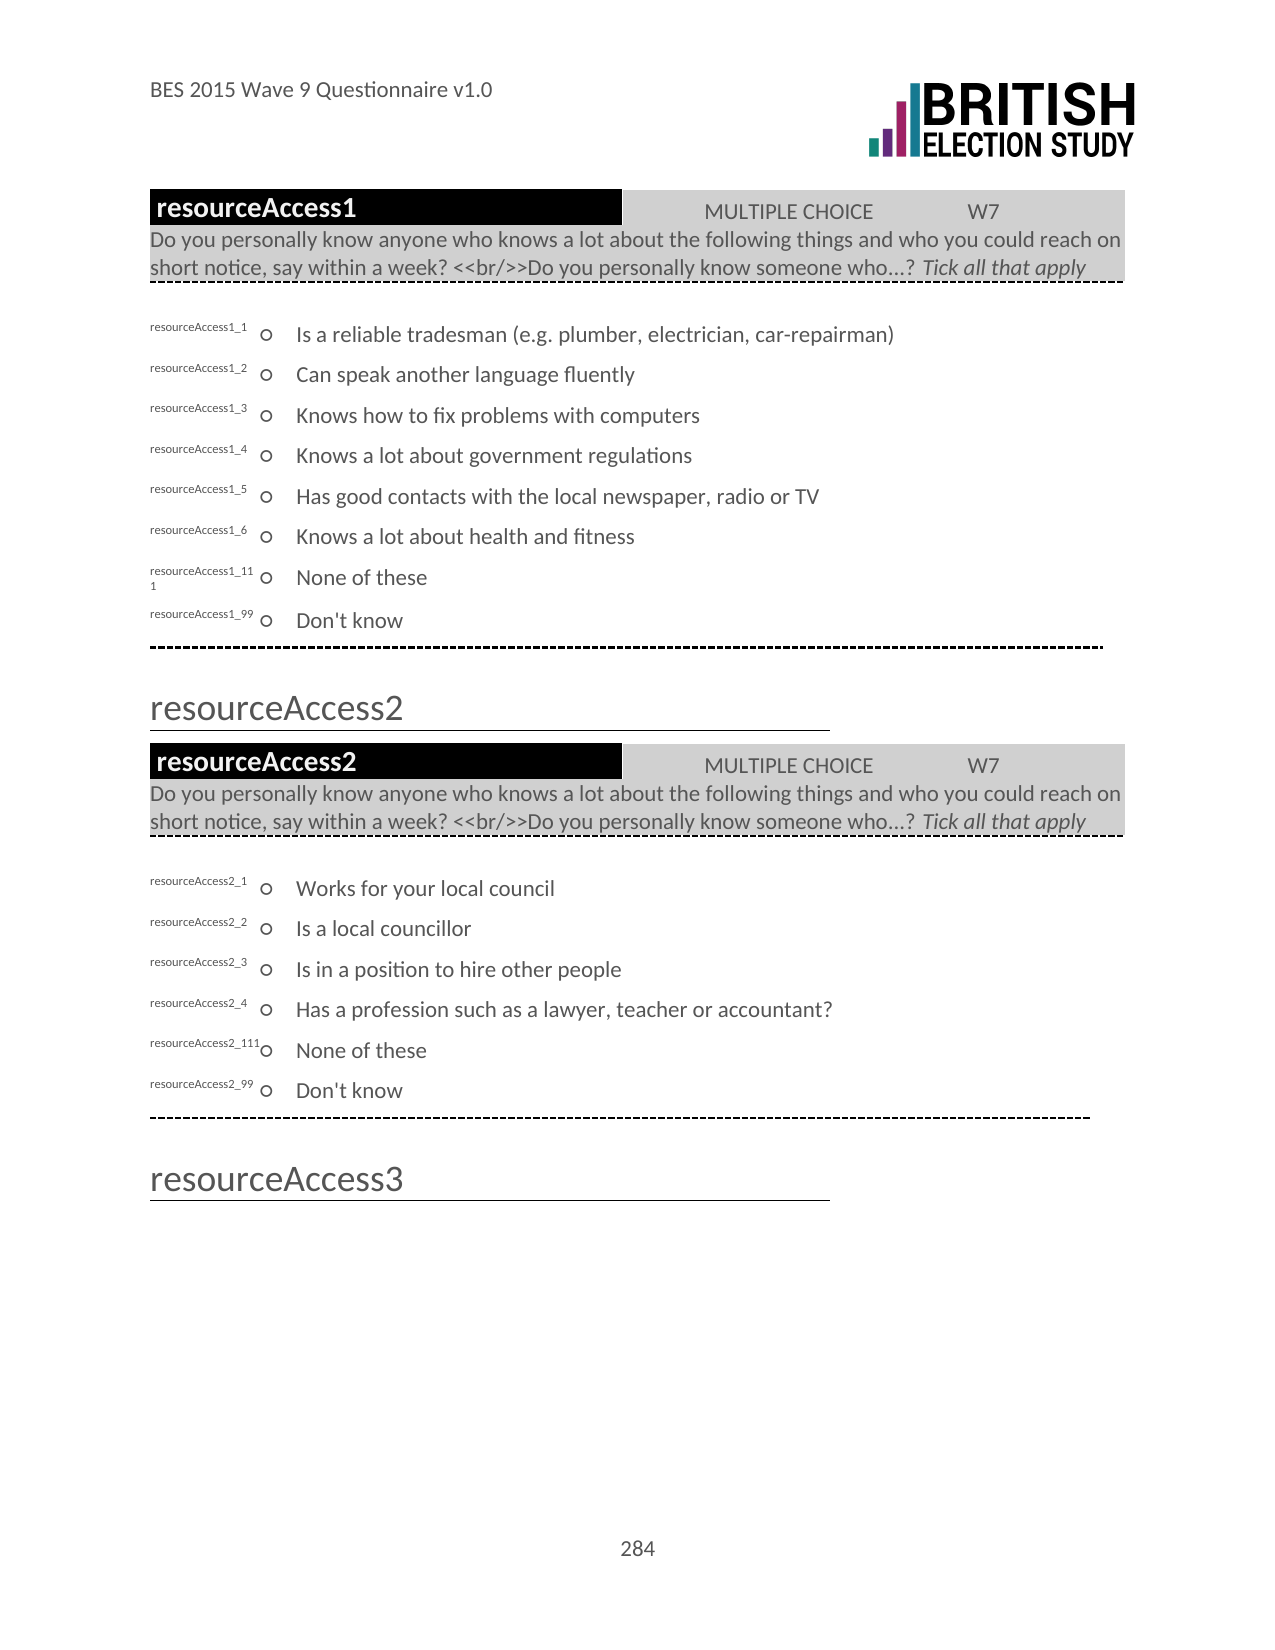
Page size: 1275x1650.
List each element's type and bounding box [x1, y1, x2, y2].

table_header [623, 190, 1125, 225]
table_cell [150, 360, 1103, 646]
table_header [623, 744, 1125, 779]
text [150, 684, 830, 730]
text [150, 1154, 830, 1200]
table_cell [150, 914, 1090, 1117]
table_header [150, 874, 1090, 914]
picture [867, 75, 1139, 165]
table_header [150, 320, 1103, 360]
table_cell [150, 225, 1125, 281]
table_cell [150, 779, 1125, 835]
